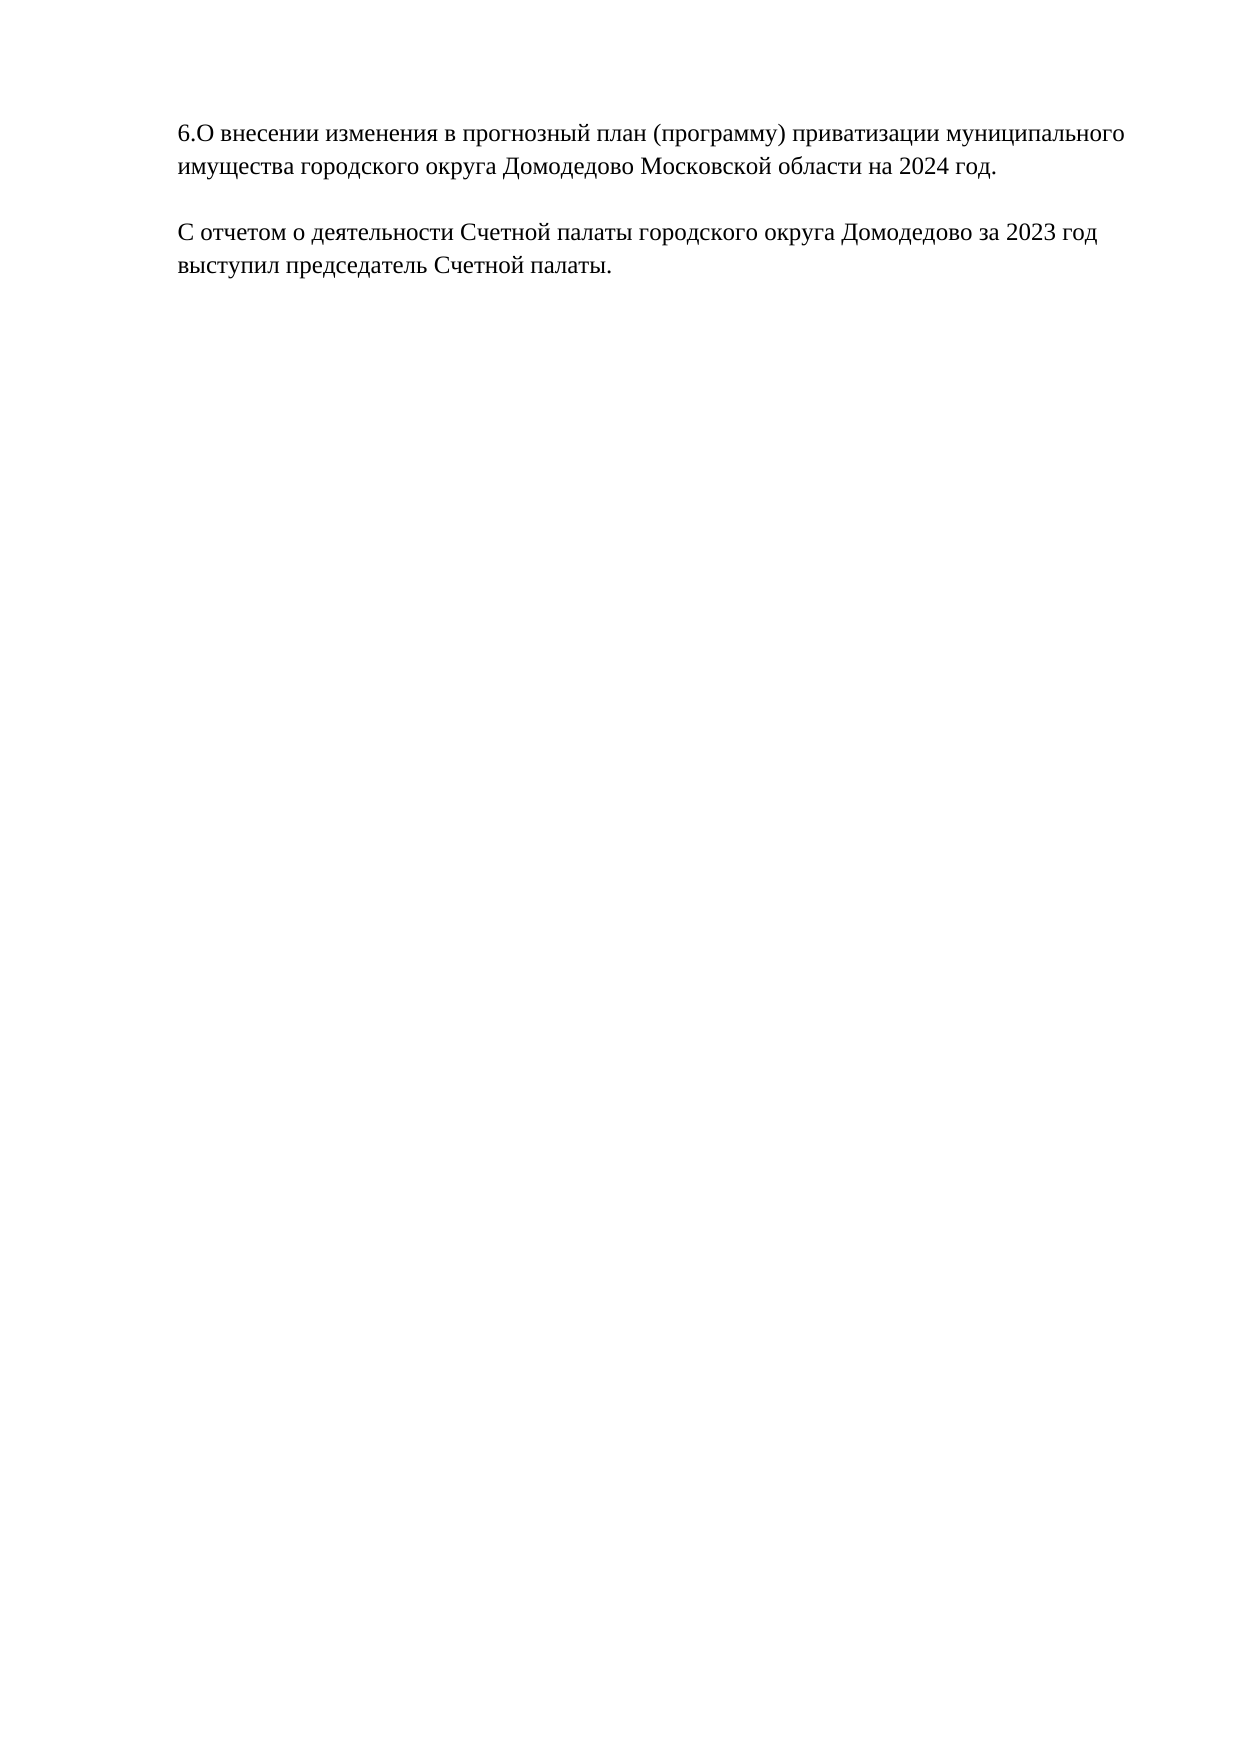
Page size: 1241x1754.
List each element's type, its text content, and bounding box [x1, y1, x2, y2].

text С отчетом о деятельности Счетной палаты городского округа Домодедово за 2023 год выступил председатель Счетной палаты. [177, 217, 1152, 279]
text 6.О внесении изменения в прогнозный план (программу) приватизации муниципального имущества городского округа Домодедово Московской области на 2024 год. [177, 118, 1152, 180]
